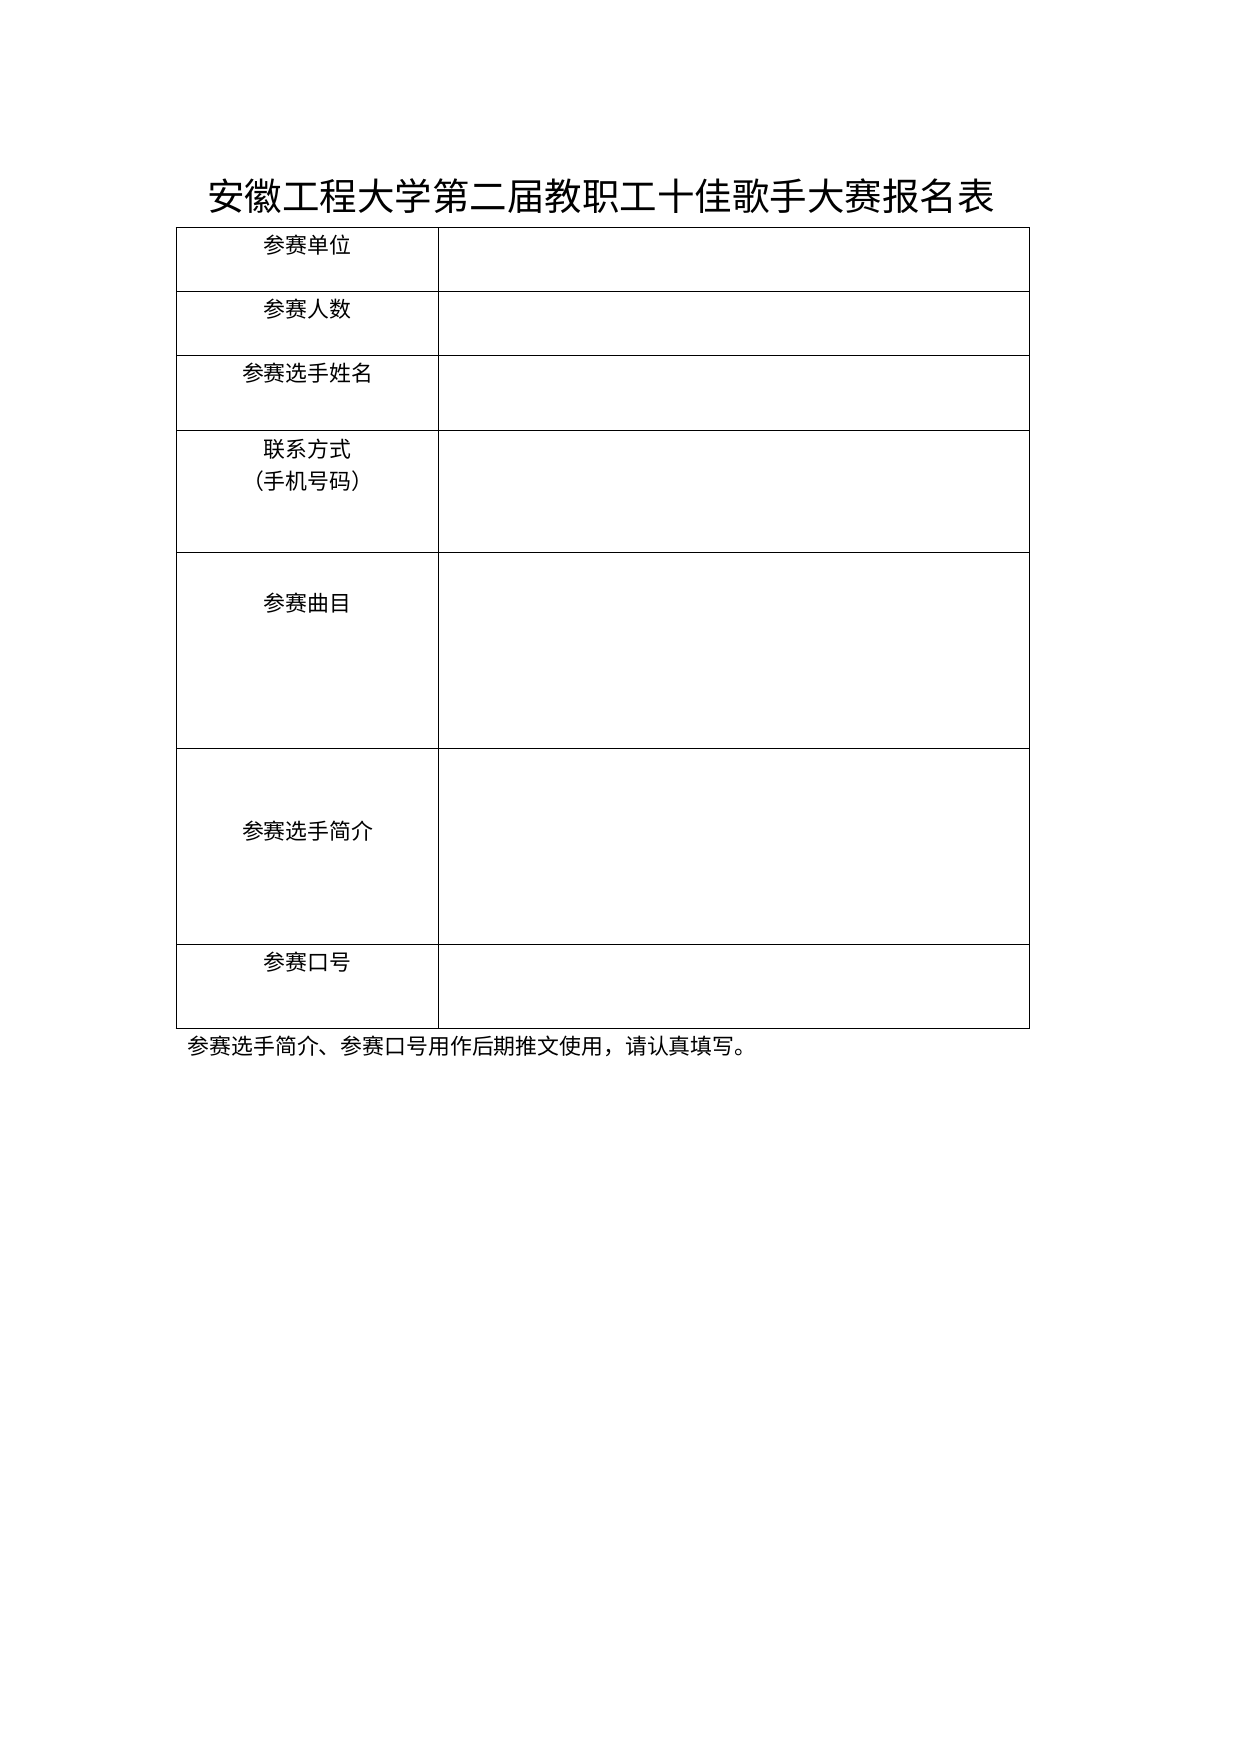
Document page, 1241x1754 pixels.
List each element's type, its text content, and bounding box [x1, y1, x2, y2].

table_cell 参赛选手简介 [177, 749, 438, 944]
table_header [439, 228, 1029, 291]
table_cell 参赛选手姓名 [177, 356, 438, 430]
table_cell [439, 945, 1029, 1027]
table_cell [439, 749, 1029, 944]
table_cell [439, 553, 1029, 748]
table_cell 参赛曲目 [177, 553, 438, 748]
table_cell 参赛口号 [177, 945, 438, 1027]
table_cell 参赛人数 [177, 292, 438, 354]
text 参赛选手简介、参赛口号用作后期推文使用，请认真填写。 [187, 1028, 1053, 1061]
table_cell [439, 431, 1029, 552]
table_cell [439, 356, 1029, 430]
table_cell [439, 292, 1029, 354]
text 安徽工程大学第二届教职工十佳歌手大赛报名表 [187, 162, 1053, 227]
table_header 参赛单位 [177, 228, 438, 291]
table_cell 联系方式 （手机号码） [177, 431, 438, 552]
